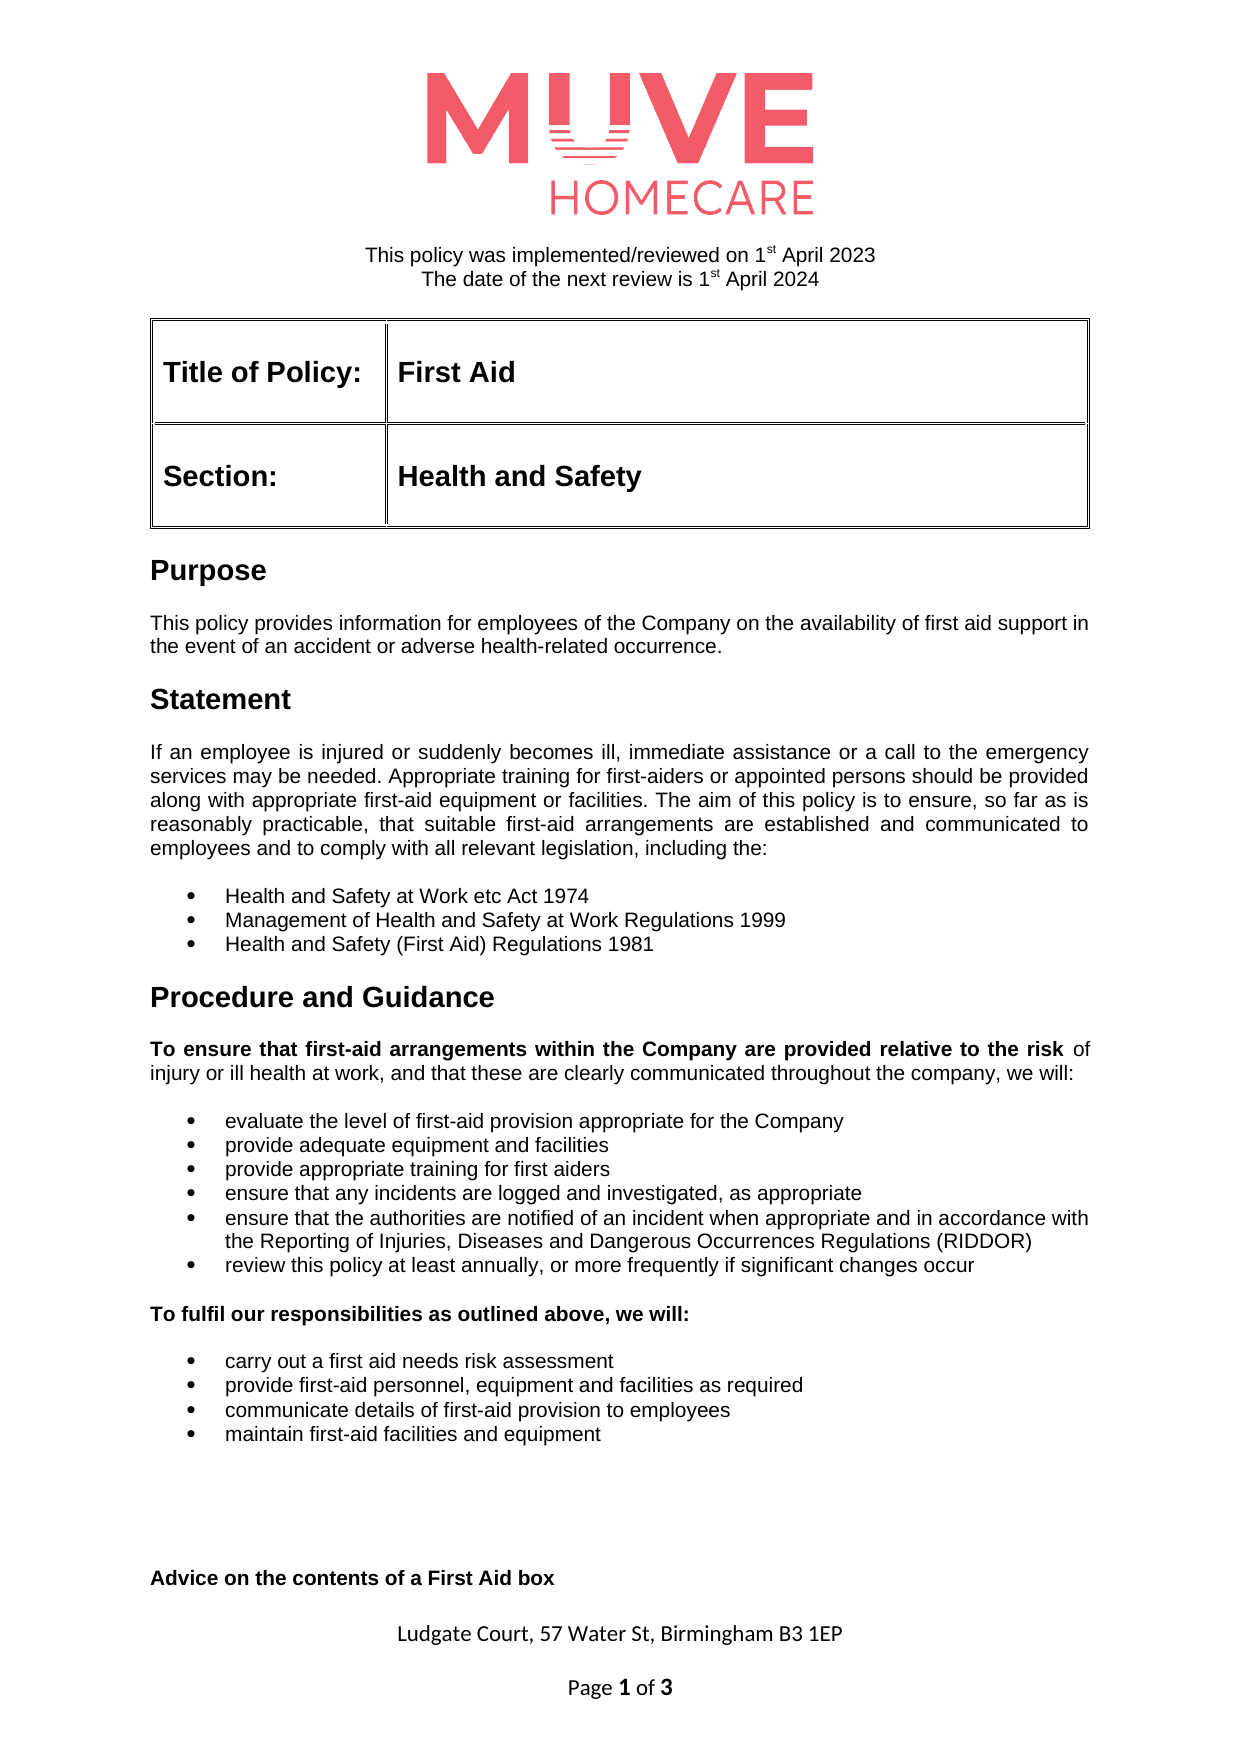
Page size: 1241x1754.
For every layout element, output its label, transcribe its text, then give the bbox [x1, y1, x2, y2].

text Statement [150, 682, 1090, 716]
table_header Title of Policy: [153, 321, 386, 422]
list provide appropriate training for first aiders [187, 1157, 1090, 1181]
list carry out a first aid needs risk assessment [187, 1349, 1090, 1373]
table_header First Aid [386, 321, 1087, 422]
text To ensure that first-aid arrangements within the Company are provided relative to the risk of injury or ill health at work, and that these are clearly communicated throughout the company, we will: [150, 1037, 1090, 1085]
table_cell Health and Safety [386, 422, 1089, 526]
table_cell Section: [152, 422, 386, 526]
text Advice on the contents of a First Aid box [150, 1565, 1090, 1589]
list communicate details of first-aid provision to employees [187, 1397, 1090, 1421]
picture [427, 73, 814, 215]
list evaluate the level of first-aid provision appropriate for the Company [187, 1109, 1090, 1133]
list provide adequate equipment and facilities [187, 1133, 1090, 1157]
list Management of Health and Safety at Work Regulations 1999 [187, 908, 1090, 932]
text To fulfil our responsibilities as outlined above, we will: [150, 1301, 1090, 1325]
text Procedure and Guidance [150, 980, 1090, 1013]
list maintain first-aid facilities and equipment [187, 1421, 1090, 1446]
list Health and Safety (First Aid) Regulations 1981 [187, 932, 1090, 956]
text This policy provides information for employees of the Company on the availability of first aid support in the event of an accident or adverse health-related occurrence. [150, 610, 1090, 658]
list Health and Safety at Work etc Act 1974 [187, 883, 1090, 908]
text Purpose [150, 553, 1090, 586]
list ensure that any incidents are logged and investigated, as appropriate [187, 1181, 1090, 1205]
list review this policy at least annually, or more frequently if significant changes occur [187, 1253, 1090, 1277]
text If an employee is injured or suddenly becomes ill, immediate assistance or a call to the emergency services may be needed. Appropriate training for first-aiders or appointed persons should be provided along with appropriate first-aid equipment or facilities. The aim of this policy is to ensure, so far as is reasonably practicable, that suitable first-aid arrangements are established and communicated to employees and to comply with all relevant legislation, including the: [150, 740, 1090, 859]
list provide first-aid personnel, equipment and facilities as required [187, 1373, 1090, 1397]
list ensure that the authorities are notified of an incident when appropriate and in accordance with the Reporting of Injuries, Diseases and Dangerous Occurrences Regulations (RIDDOR) [187, 1205, 1090, 1253]
